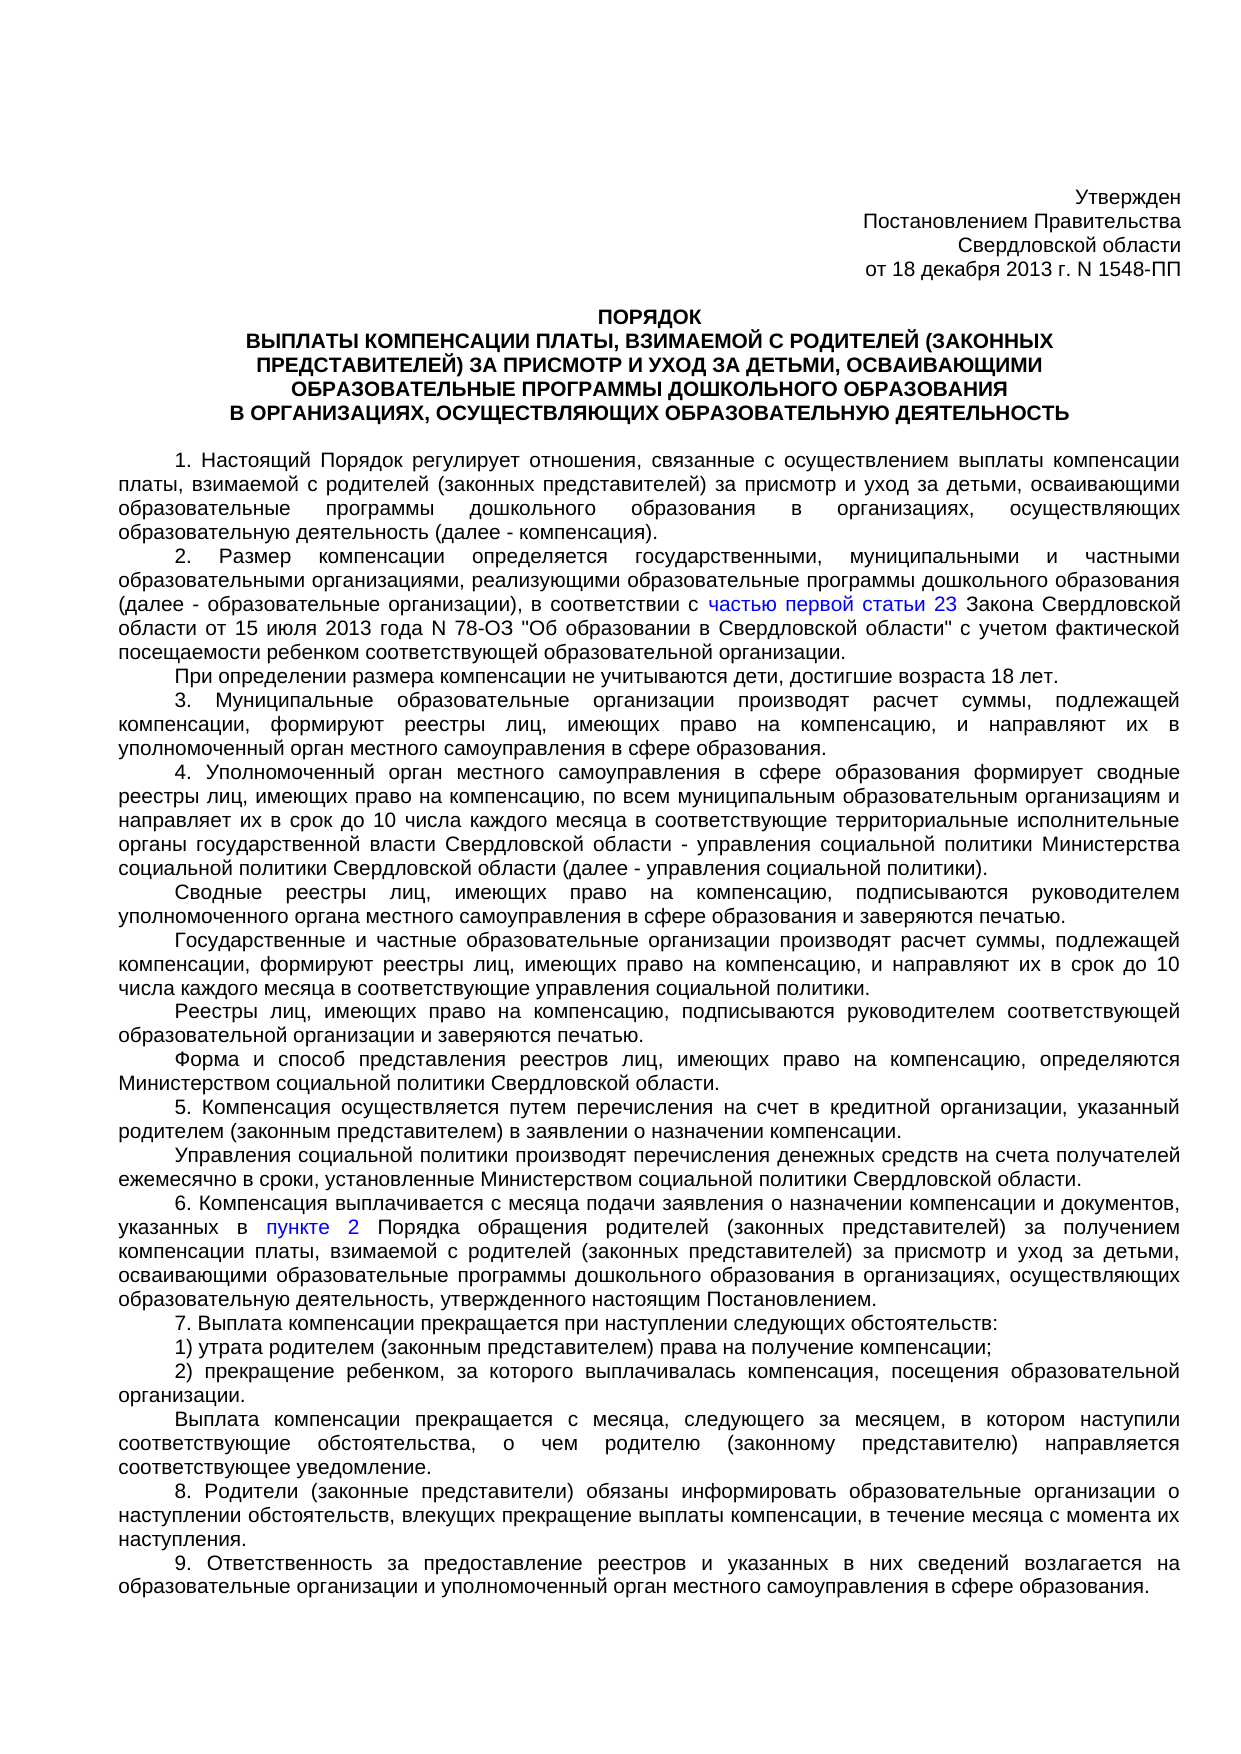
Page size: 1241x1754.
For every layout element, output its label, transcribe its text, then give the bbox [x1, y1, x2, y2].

text 1. Настоящий Порядок регулирует отношения, связанные с осуществлением выплаты компенсации платы, взимаемой с родителей (законных представителей) за присмотр и уход за детьми, осваивающими образовательные программы дошкольного образования в организациях, осуществляющих образовательную деятельность (далее - компенсация). [118, 448, 1181, 544]
text При определении размера компенсации не учитываются дети, достигшие возраста 18 лет. [118, 664, 1181, 688]
text 2. Размер компенсации определяется государственными, муниципальными и частными образовательными организациями, реализующими образовательные программы дошкольного образования (далее - образовательные организации), в соответствии с частью первой статьи 23 Закона Свердловской области от 15 июля 2013 года N 78-ОЗ "Об образовании в Свердловской области" с учетом фактической посещаемости ребенком соответствующей образовательной организации. [118, 544, 1181, 664]
text Выплата компенсации прекращается с месяца, следующего за месяцем, в котором наступили соответствующие обстоятельства, о чем родителю (законному представителю) направляется соответствующее уведомление. [118, 1407, 1181, 1478]
text 7. Выплата компенсации прекращается при наступлении следующих обстоятельств: [118, 1311, 1181, 1335]
text от 18 декабря 2013 г. N 1548-ПП [118, 257, 1181, 281]
text ПРЕДСТАВИТЕЛЕЙ) ЗА ПРИСМОТР И УХОД ЗА ДЕТЬМИ, ОСВАИВАЮЩИМИ [118, 352, 1181, 376]
text 6. Компенсация выплачивается с месяца подачи заявления о назначении компенсации и документов, указанных в пункте 2 Порядка обращения родителей (законных представителей) за получением компенсации платы, взимаемой с родителей (законных представителей) за присмотр и уход за детьми, осваивающими образовательные программы дошкольного образования в организациях, осуществляющих образовательную деятельность, утвержденного настоящим Постановлением. [118, 1191, 1181, 1311]
text Постановлением Правительства [118, 209, 1181, 233]
text Управления социальной политики производят перечисления денежных средств на счета получателей ежемесячно в сроки, установленные Министерством социальной политики Свердловской области. [118, 1143, 1181, 1191]
text 9. Ответственность за предоставление реестров и указанных в них сведений возлагается на образовательные организации и уполномоченный орган местного самоуправления в сфере образования. [118, 1550, 1181, 1598]
text Утвержден [118, 185, 1181, 209]
text 2) прекращение ребенком, за которого выплачивалась компенсация, посещения образовательной организации. [118, 1359, 1181, 1407]
text Свердловской области [118, 233, 1181, 257]
text ОБРАЗОВАТЕЛЬНЫЕ ПРОГРАММЫ ДОШКОЛЬНОГО ОБРАЗОВАНИЯ [118, 376, 1181, 400]
text В ОРГАНИЗАЦИЯХ, ОСУЩЕСТВЛЯЮЩИХ ОБРАЗОВАТЕЛЬНУЮ ДЕЯТЕЛЬНОСТЬ [118, 400, 1181, 424]
text 1) утрата родителем (законным представителем) права на получение компенсации; [118, 1335, 1181, 1359]
text Государственные и частные образовательные организации производят расчет суммы, подлежащей компенсации, формируют реестры лиц, имеющих право на компенсацию, и направляют их в срок до 10 числа каждого месяца в соответствующие управления социальной политики. [118, 927, 1181, 999]
text ВЫПЛАТЫ КОМПЕНСАЦИИ ПЛАТЫ, ВЗИМАЕМОЙ С РОДИТЕЛЕЙ (ЗАКОННЫХ [118, 328, 1181, 352]
text Сводные реестры лиц, имеющих право на компенсацию, подписываются руководителем уполномоченного органа местного самоуправления в сфере образования и заверяются печатью. [118, 879, 1181, 927]
text ПОРЯДОК [118, 304, 1181, 328]
text 5. Компенсация осуществляется путем перечисления на счет в кредитной организации, указанный родителем (законным представителем) в заявлении о назначении компенсации. [118, 1095, 1181, 1143]
text 8. Родители (законные представители) обязаны информировать образовательные организации о наступлении обстоятельств, влекущих прекращение выплаты компенсации, в течение месяца с момента их наступления. [118, 1478, 1181, 1550]
text Форма и способ представления реестров лиц, имеющих право на компенсацию, определяются Министерством социальной политики Свердловской области. [118, 1047, 1181, 1095]
text 4. Уполномоченный орган местного самоуправления в сфере образования формирует сводные реестры лиц, имеющих право на компенсацию, по всем муниципальным образовательным организациям и направляет их в срок до 10 числа каждого месяца в соответствующие территориальные исполнительные органы государственной власти Свердловской области - управления социальной политики Министерства социальной политики Свердловской области (далее - управления социальной политики). [118, 760, 1181, 879]
text 3. Муниципальные образовательные организации производят расчет суммы, подлежащей компенсации, формируют реестры лиц, имеющих право на компенсацию, и направляют их в уполномоченный орган местного самоуправления в сфере образования. [118, 688, 1181, 760]
text Реестры лиц, имеющих право на компенсацию, подписываются руководителем соответствующей образовательной организации и заверяются печатью. [118, 999, 1181, 1047]
